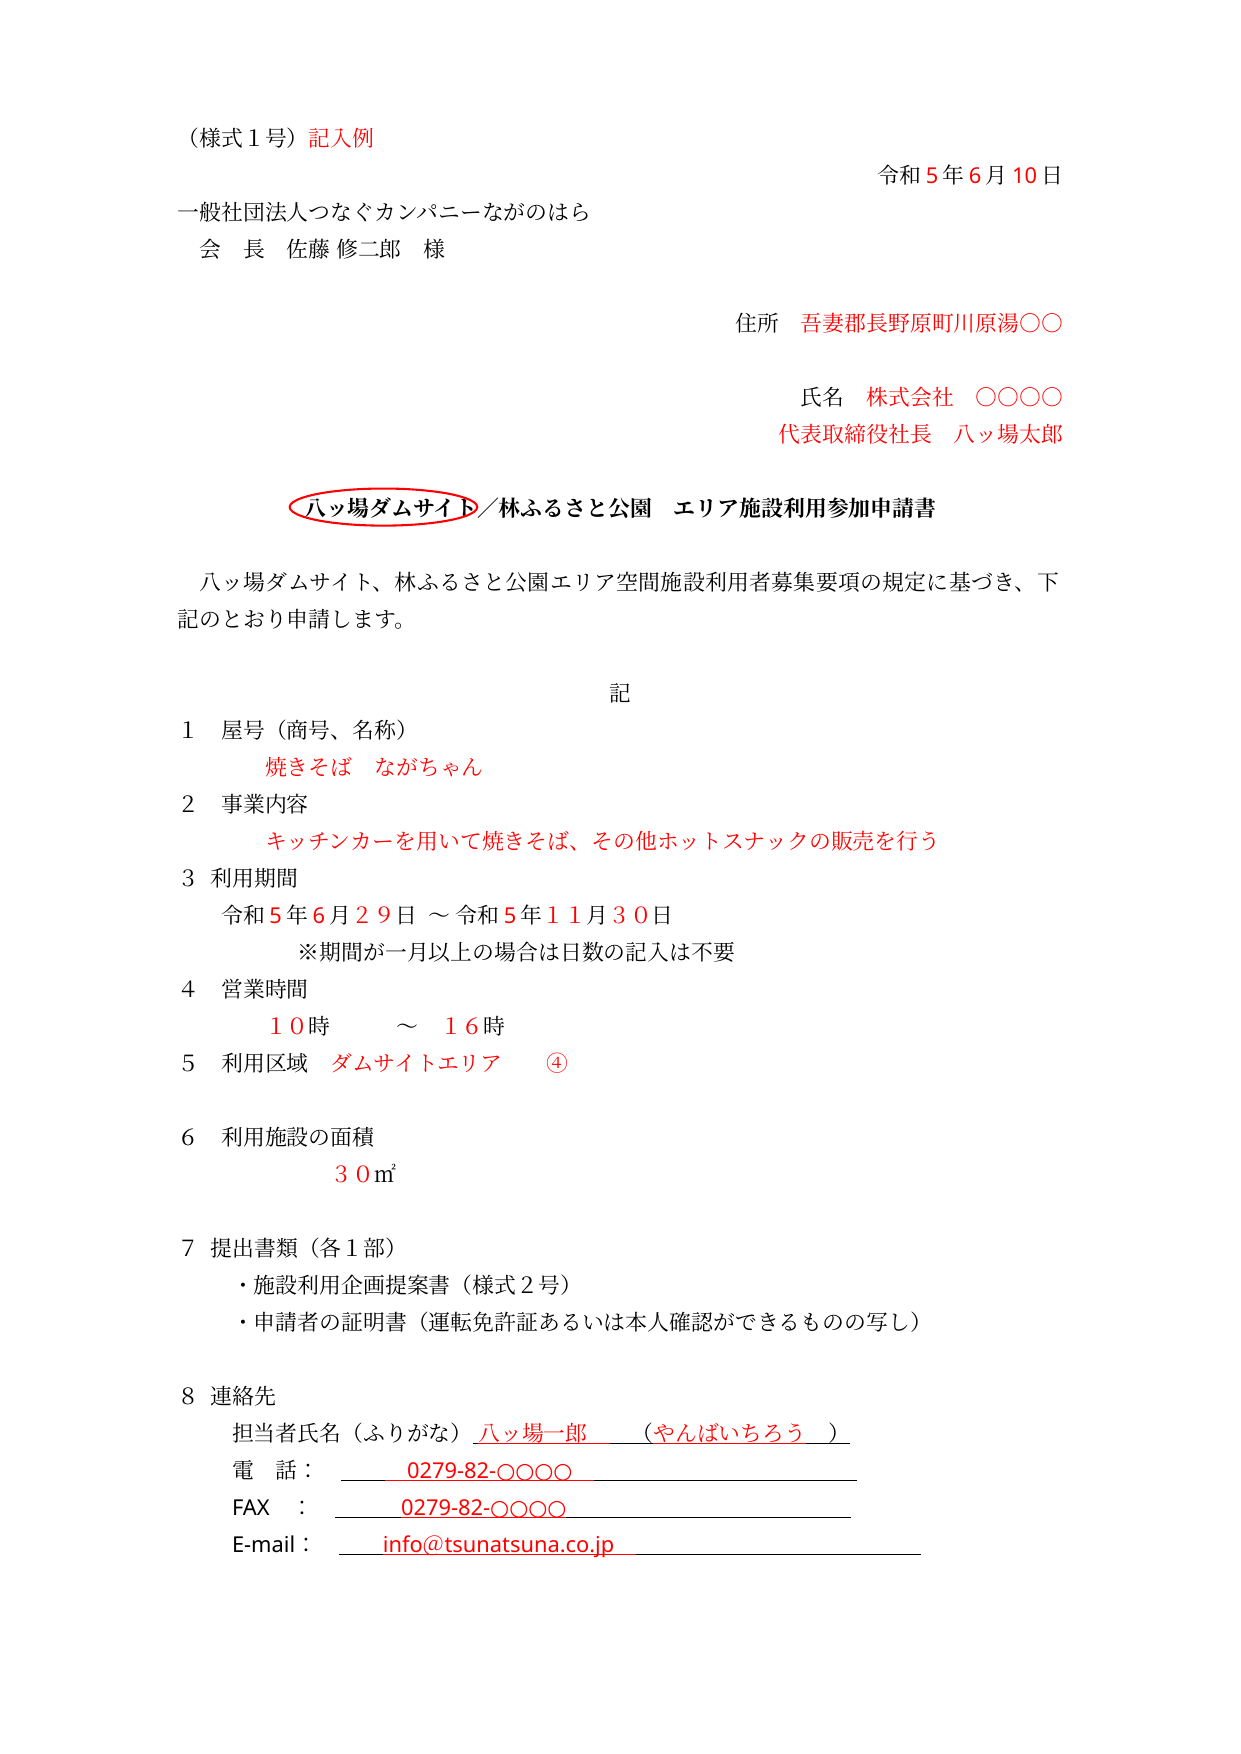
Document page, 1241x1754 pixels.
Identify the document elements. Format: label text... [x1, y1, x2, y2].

text １ 屋号（商号、名称） [177, 711, 1063, 747]
text FAX ： 0279-82-○○○○ [177, 1487, 1063, 1524]
text 代表取締役社長 八ッ場太郎 [177, 415, 1063, 452]
text 焼きそば ながちゃん [177, 747, 1063, 784]
text ・申請者の証明書（運転免許証あるいは本人確認ができるものの写し） [177, 1302, 1063, 1339]
text １０時 ～ １６時 [177, 1006, 1063, 1043]
text 一般社団法人つなぐカンパニーながのはら [177, 193, 1063, 230]
text ７ 提出書類（各１部） [177, 1228, 1063, 1265]
text 令和5年6月10日 [177, 156, 1063, 193]
text ５ 利用区域 ダムサイトエリア ④ [177, 1043, 1063, 1080]
text ４ 営業時間 [177, 969, 1063, 1006]
text ３ 利用期間 [177, 858, 1063, 895]
text ６ 利用施設の面積 [177, 1117, 1063, 1154]
text ８ 連絡先 [177, 1376, 1063, 1413]
text E-mail： info＠tsunatsuna.co.jp [177, 1524, 1063, 1561]
text 氏名 株式会社 ○○○○ [177, 378, 1063, 415]
text ・施設利用企画提案書（様式２号） [177, 1265, 1063, 1302]
text キッチンカーを用いて焼きそば、その他ホットスナックの販売を行う [177, 821, 1063, 858]
text 令和5年6月２９日 ～ 令和5年１１月３０日 [177, 895, 1063, 932]
text 八ッ場ダムサイト、林ふるさと公園エリア空間施設利用者募集要項の規定に基づき、下記のとおり申請します。 [177, 563, 1063, 637]
text 八ッ場ダムサイト／林ふるさと公園 エリア施設利用参加申請書 [423, 489, 1063, 526]
text 担当者氏名（ふりがな） 八ッ場一郎 （やんばいちろう ） [177, 1413, 1063, 1450]
text 八ッ場ダムサイト／林ふるさと公園 エリア施設利用参加申請書 [177, 489, 344, 526]
text （様式１号）記入例 [177, 119, 1063, 156]
text ２ 事業内容 [177, 784, 1063, 821]
text 電 話： 0279-82-○○○○ [177, 1450, 1063, 1487]
text ３０㎡ [177, 1154, 1063, 1191]
text 会 長 佐藤 修二郎 様 [177, 230, 1063, 267]
text 八ッ場ダムサイト／林ふるさと公園 エリア施設利用参加申請書 [292, 490, 463, 524]
text 住所 吾妻郡長野原町川原湯○○ [177, 304, 1063, 341]
text ※期間が一月以上の場合は日数の記入は不要 [177, 932, 1063, 969]
subtitle 記 [177, 673, 1063, 711]
